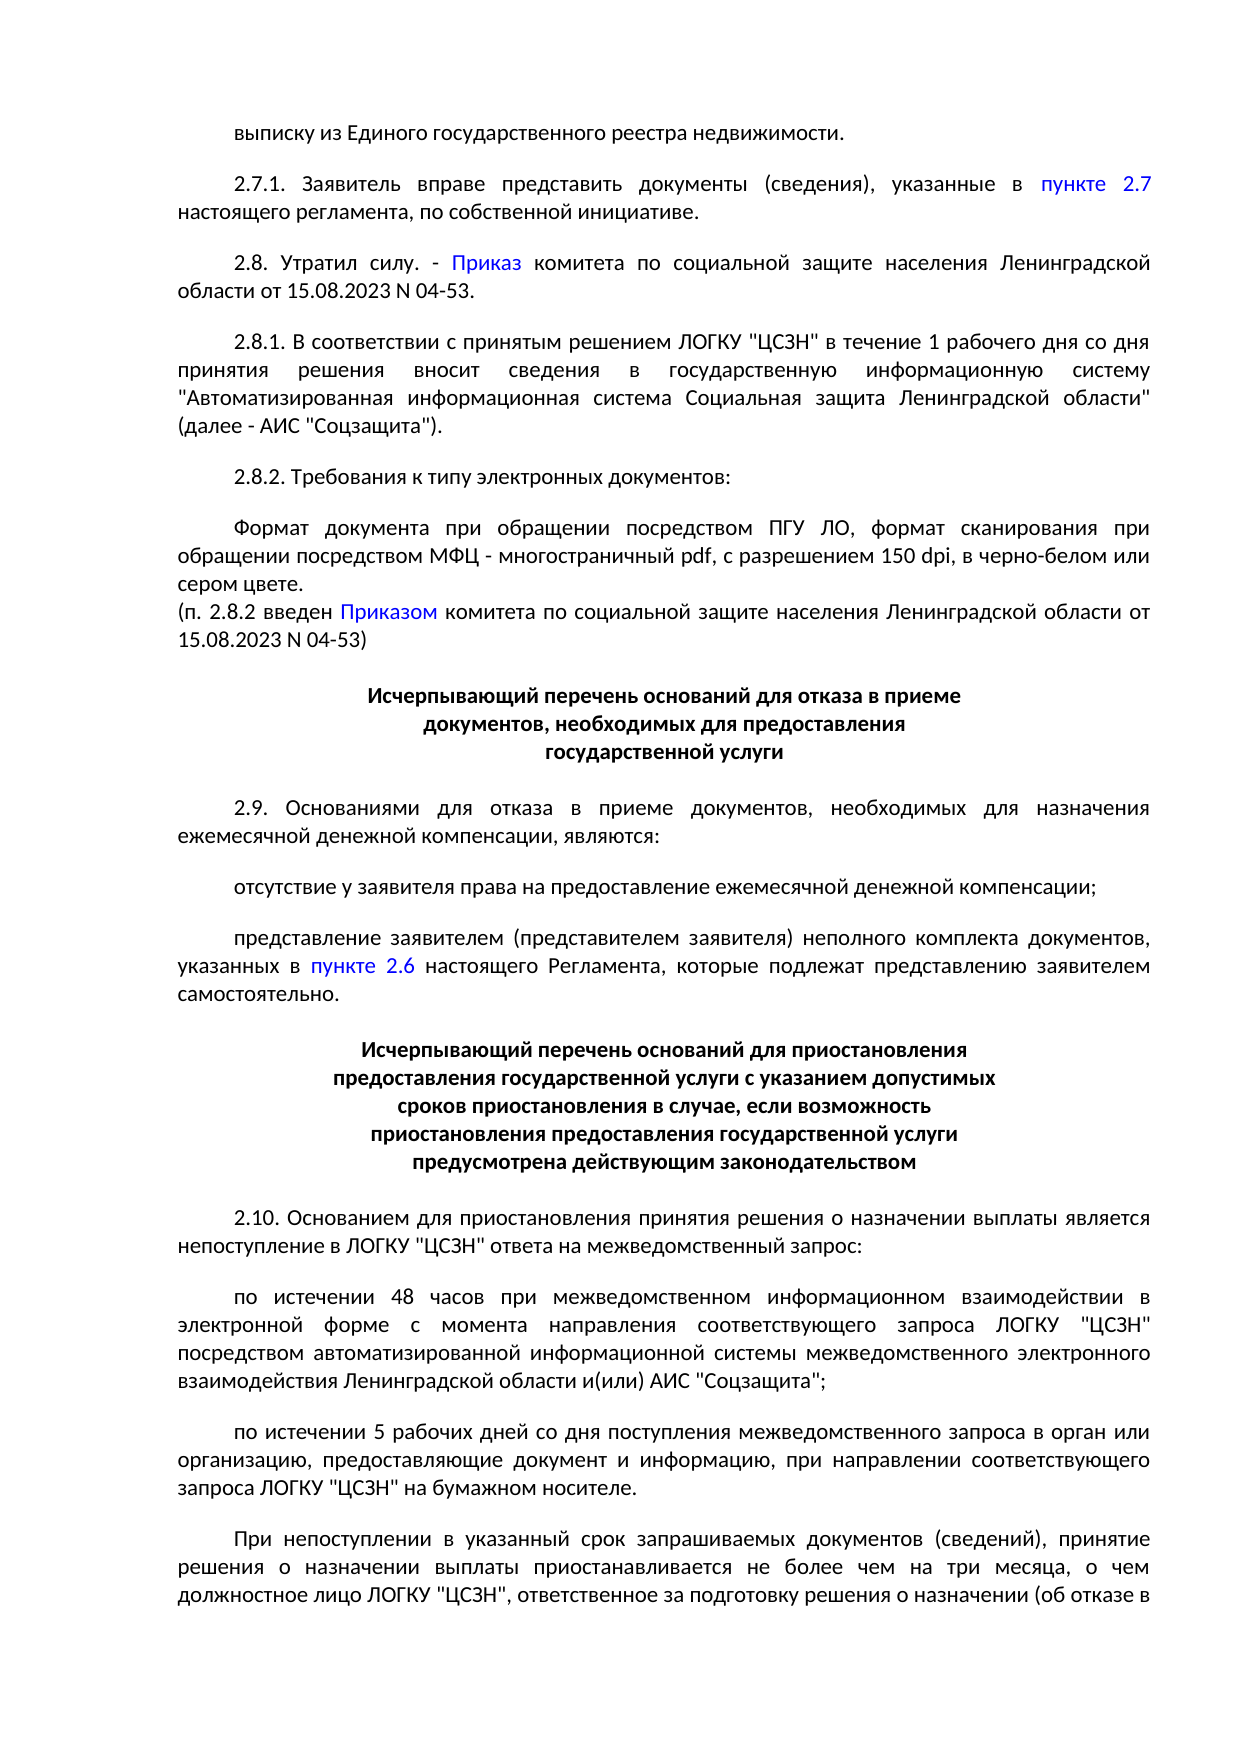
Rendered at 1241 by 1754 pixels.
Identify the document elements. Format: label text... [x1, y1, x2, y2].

text Формат документа при обращении посредством ПГУ ЛО, формат сканирования при обращении посредством МФЦ - многостраничный pdf, с разрешением 150 dpi, в черно-белом или сером цвете. [177, 513, 1152, 597]
text (п. 2.8.2 введен Приказом комитета по социальной защите населения Ленинградской области от 15.08.2023 N 04-53) [177, 597, 1152, 653]
title предоставления государственной услуги с указанием допустимых [177, 1063, 1152, 1091]
text 2.8.1. В соответствии с принятым решением ЛОГКУ "ЦСЗН" в течение 1 рабочего дня со дня принятия решения вносит сведения в государственную информационную систему "Автоматизированная информационная система Социальная защита Ленинградской области" (далее - АИС "Соцзащита"). [177, 327, 1152, 439]
title документов, необходимых для предоставления [177, 709, 1152, 737]
text 2.8. Утратил силу. - Приказ комитета по социальной защите населения Ленинградской области от 15.08.2023 N 04-53. [177, 248, 1152, 304]
title Исчерпывающий перечень оснований для отказа в приеме [177, 681, 1152, 709]
title государственной услуги [177, 737, 1152, 765]
text 2.7.1. Заявитель вправе представить документы (сведения), указанные в пункте 2.7 настоящего регламента, по собственной инициативе. [177, 169, 1152, 225]
text 2.9. Основаниями для отказа в приеме документов, необходимых для назначения ежемесячной денежной компенсации, являются: [177, 793, 1152, 849]
text по истечении 48 часов при межведомственном информационном взаимодействии в электронной форме с момента направления соответствующего запроса ЛОГКУ "ЦСЗН" посредством автоматизированной информационной системы межведомственного электронного взаимодействия Ленинградской области и(или) АИС "Соцзащита"; [177, 1282, 1152, 1394]
title приостановления предоставления государственной услуги [177, 1119, 1152, 1147]
title Исчерпывающий перечень оснований для приостановления [177, 1035, 1152, 1063]
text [177, 1524, 1152, 1608]
text 2.10. Основанием для приостановления принятия решения о назначении выплаты является непоступление в ЛОГКУ "ЦСЗН" ответа на межведомственный запрос: [177, 1203, 1152, 1259]
text отсутствие у заявителя права на предоставление ежемесячной денежной компенсации; [177, 872, 1152, 900]
text представление заявителем (представителем заявителя) неполного комплекта документов, указанных в пункте 2.6 настоящего Регламента, которые подлежат представлению заявителем самостоятельно. [177, 923, 1152, 1007]
text по истечении 5 рабочих дней со дня поступления межведомственного запроса в орган или организацию, предоставляющие документ и информацию, при направлении соответствующего запроса ЛОГКУ "ЦСЗН" на бумажном носителе. [177, 1417, 1152, 1501]
title предусмотрена действующим законодательством [177, 1147, 1152, 1175]
text выписку из Единого государственного реестра недвижимости. [177, 118, 1152, 146]
text 2.8.2. Требования к типу электронных документов: [177, 462, 1152, 490]
title сроков приостановления в случае, если возможность [177, 1091, 1152, 1119]
